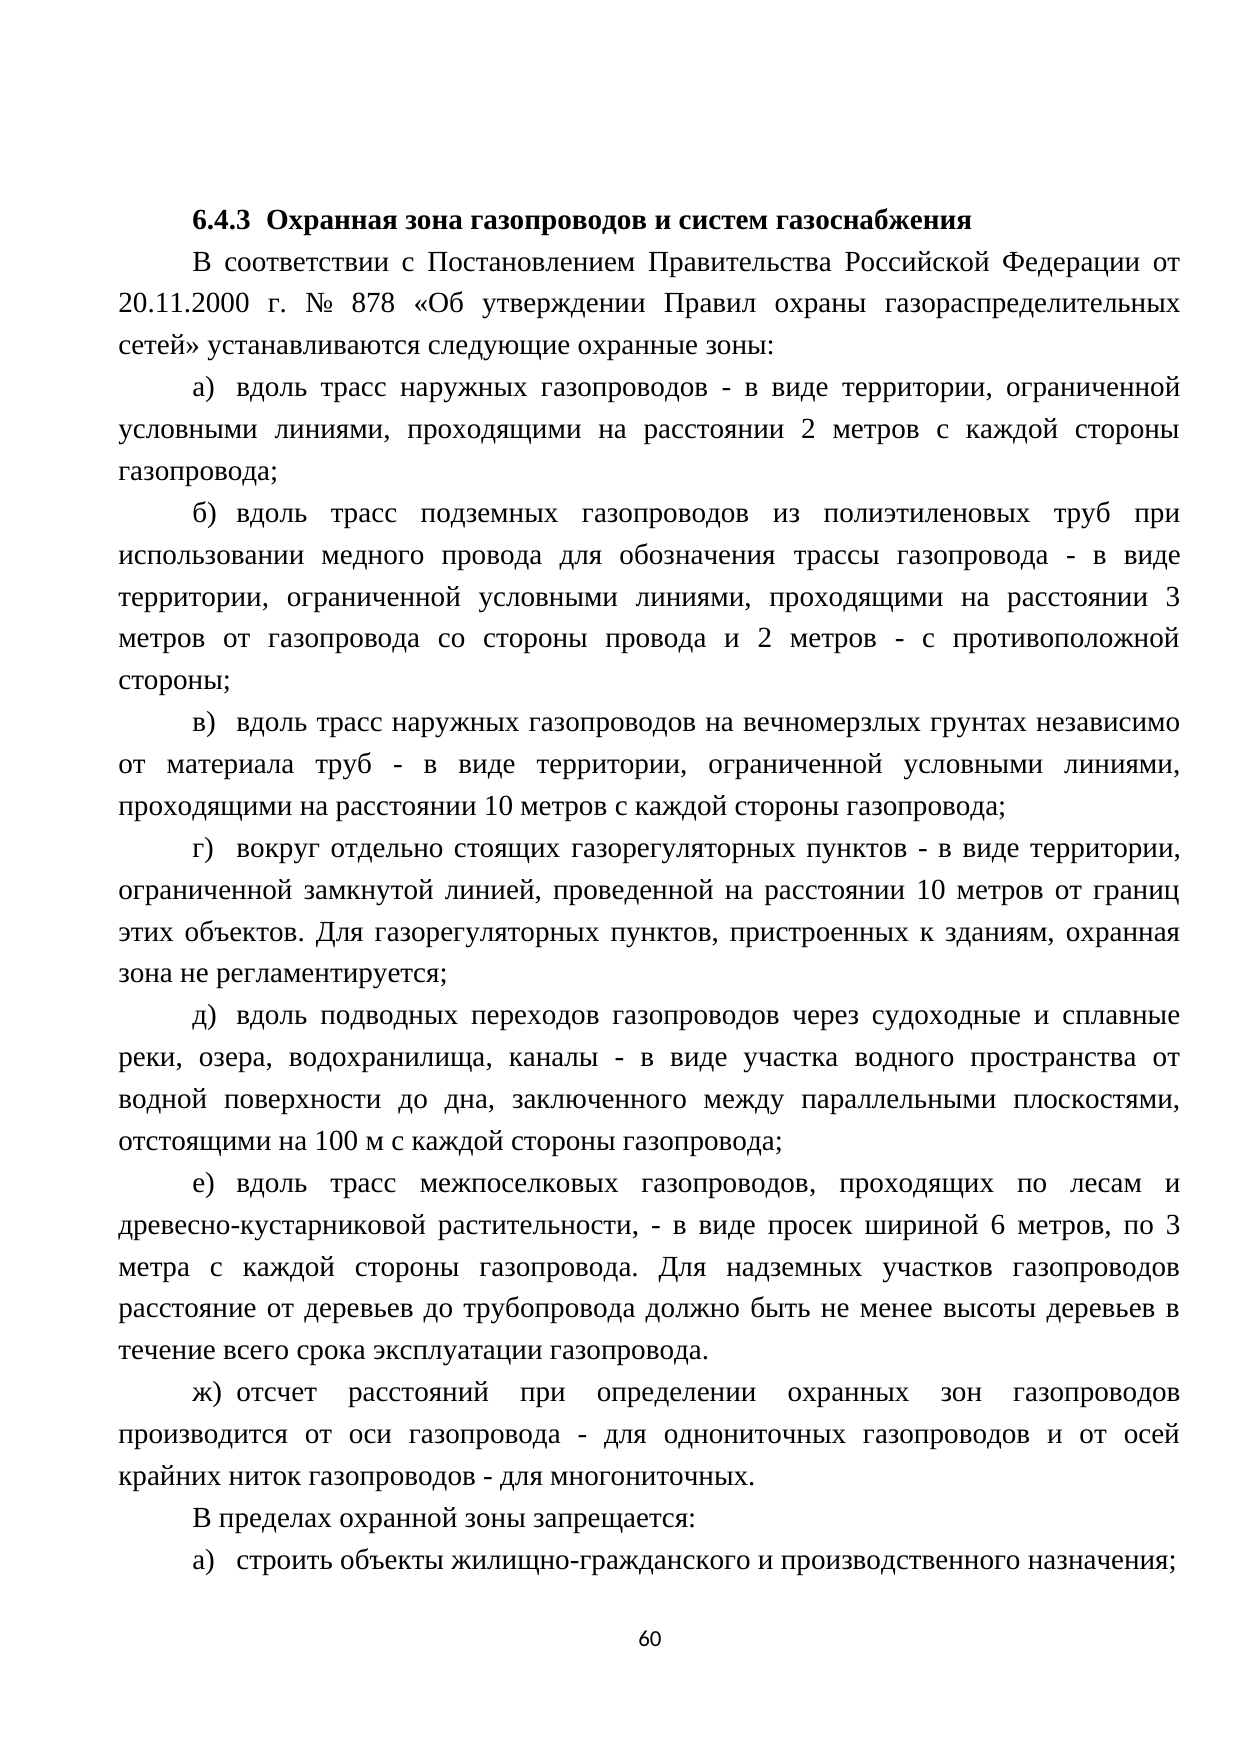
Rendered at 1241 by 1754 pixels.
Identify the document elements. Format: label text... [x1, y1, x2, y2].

list вдоль трасс подземных газопроводов из полиэтиленовых труб при использовании медного провода для обозначения трассы газопровода - в виде территории, ограниченной условными линиями, проходящими на расстоянии 3 метров от газопровода со стороны провода и 2 метров - с противоположной стороны; [118, 495, 1181, 696]
list вокруг отдельно стоящих газорегуляторных пунктов - в виде территории, ограниченной замкнутой линией, проведенной на расстоянии 10 метров от границ этих объектов. Для газорегуляторных пунктов, пристроенных к зданиям, охранная зона не регламентируется; [118, 830, 1181, 989]
list вдоль трасс межпоселковых газопроводов, проходящих по лесам и древесно-кустарниковой растительности, - в виде просек шириной 6 метров, по 3 метра с каждой стороны газопровода. Для надземных участков газопроводов расстояние от деревьев до трубопровода должно быть не менее высоты деревьев в течение всего срока эксплуатации газопровода. [118, 1165, 1181, 1366]
list вдоль трасс наружных газопроводов - в виде территории, ограниченной условными линиями, проходящими на расстоянии 2 метров с каждой стороны газопровода; [118, 369, 1181, 487]
text В соответствии с Постановлением Правительства Российской Федерации от 20.11.2000 г. № 878 «Об утверждении Правил охраны газораспределительных сетей» устанавливаются следующие охранные зоны: [118, 244, 1181, 361]
list вдоль трасс наружных газопроводов на вечномерзлых грунтах независимо от материала труб - в виде территории, ограниченной условными линиями, проходящими на расстоянии 10 метров с каждой стороны газопровода; [118, 704, 1181, 822]
list отсчет расстояний при определении охранных зон газопроводов производится от оси газопровода - для однониточных газопроводов и от осей крайних ниток газопроводов - для многониточных. [118, 1374, 1181, 1492]
list Охранная зона газопроводов и систем газоснабжения [118, 202, 1181, 235]
text В пределах охранной зоны запрещается: [118, 1500, 1181, 1533]
list вдоль подводных переходов газопроводов через судоходные и сплавные реки, озера, водохранилища, каналы - в виде участка водного пространства от водной поверхности до дна, заключенного между параллельными плоскостями, отстоящими на 100 м с каждой стороны газопровода; [118, 997, 1181, 1157]
list строить объекты жилищно-гражданского и производственного назначения; [118, 1542, 1181, 1575]
